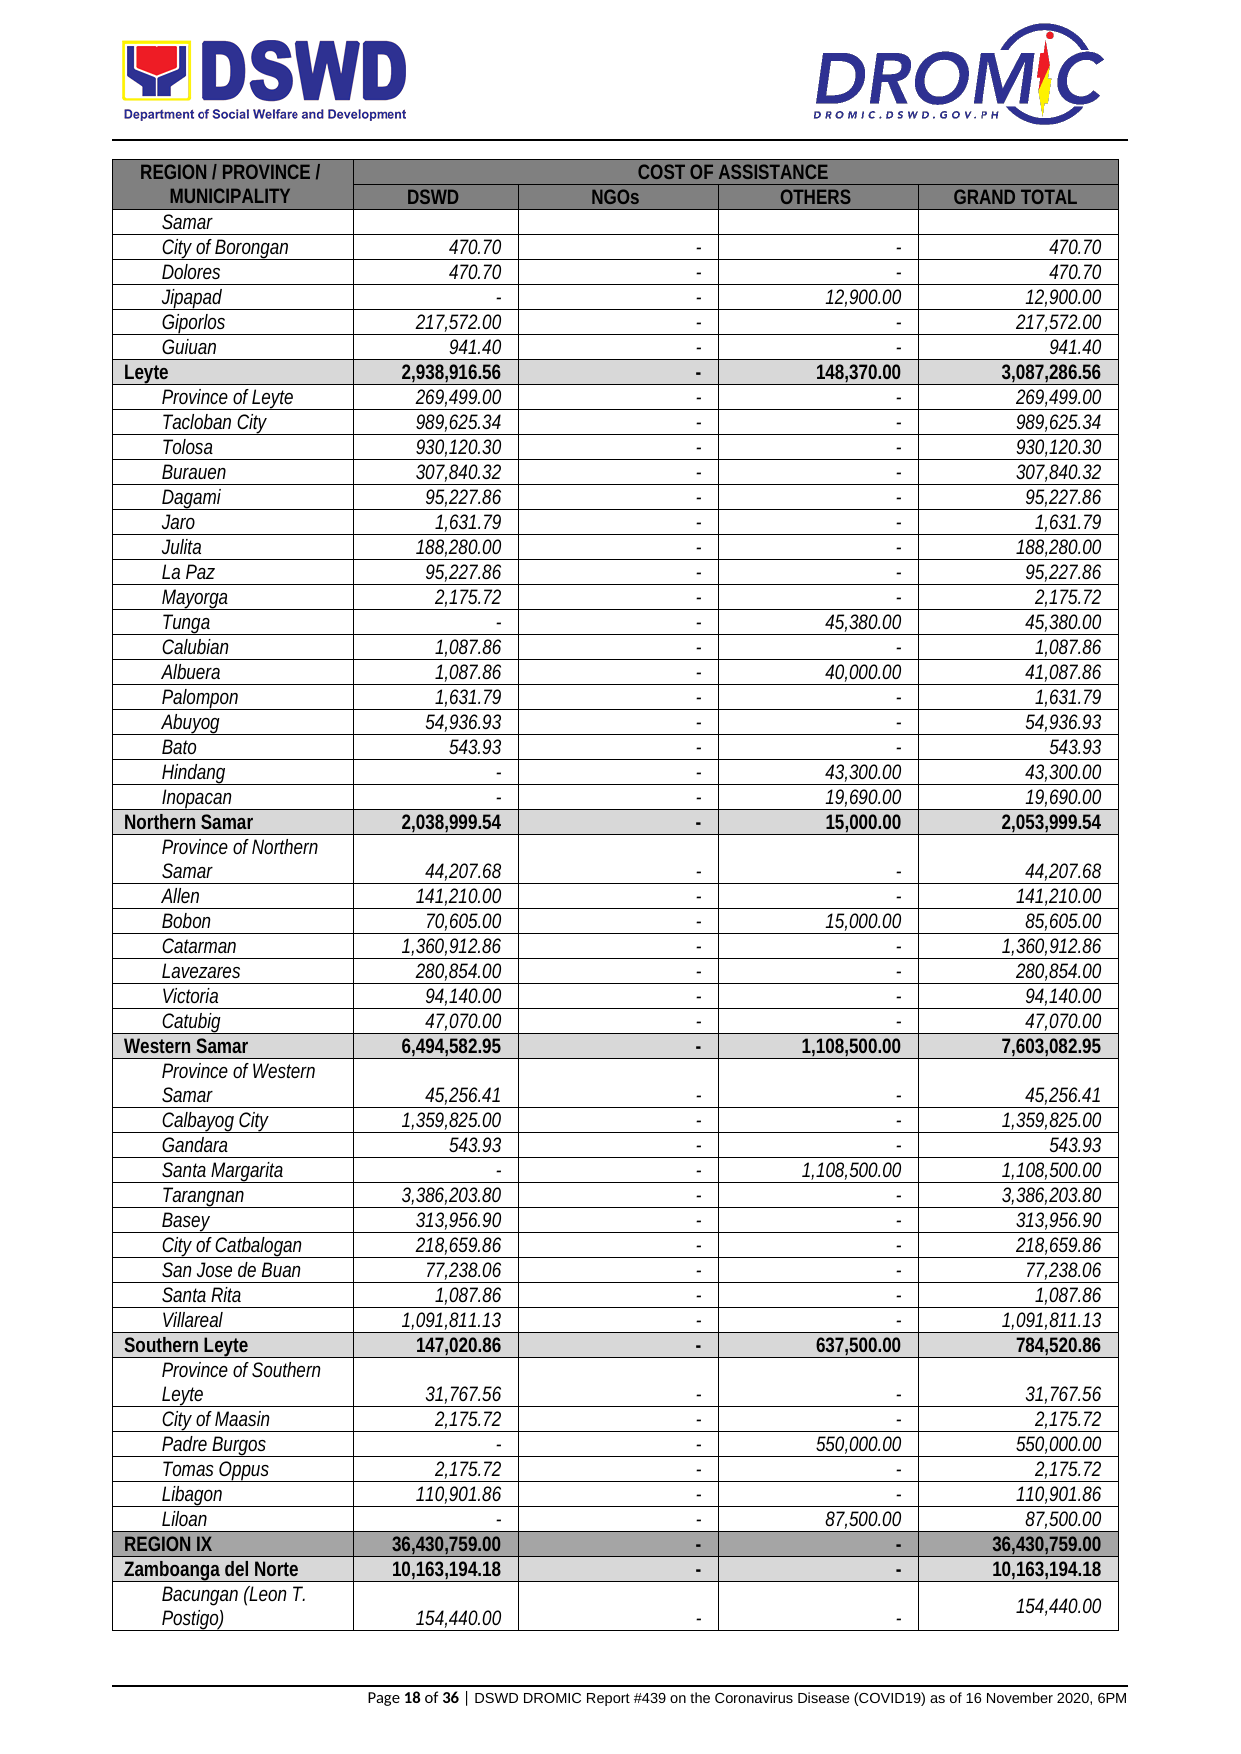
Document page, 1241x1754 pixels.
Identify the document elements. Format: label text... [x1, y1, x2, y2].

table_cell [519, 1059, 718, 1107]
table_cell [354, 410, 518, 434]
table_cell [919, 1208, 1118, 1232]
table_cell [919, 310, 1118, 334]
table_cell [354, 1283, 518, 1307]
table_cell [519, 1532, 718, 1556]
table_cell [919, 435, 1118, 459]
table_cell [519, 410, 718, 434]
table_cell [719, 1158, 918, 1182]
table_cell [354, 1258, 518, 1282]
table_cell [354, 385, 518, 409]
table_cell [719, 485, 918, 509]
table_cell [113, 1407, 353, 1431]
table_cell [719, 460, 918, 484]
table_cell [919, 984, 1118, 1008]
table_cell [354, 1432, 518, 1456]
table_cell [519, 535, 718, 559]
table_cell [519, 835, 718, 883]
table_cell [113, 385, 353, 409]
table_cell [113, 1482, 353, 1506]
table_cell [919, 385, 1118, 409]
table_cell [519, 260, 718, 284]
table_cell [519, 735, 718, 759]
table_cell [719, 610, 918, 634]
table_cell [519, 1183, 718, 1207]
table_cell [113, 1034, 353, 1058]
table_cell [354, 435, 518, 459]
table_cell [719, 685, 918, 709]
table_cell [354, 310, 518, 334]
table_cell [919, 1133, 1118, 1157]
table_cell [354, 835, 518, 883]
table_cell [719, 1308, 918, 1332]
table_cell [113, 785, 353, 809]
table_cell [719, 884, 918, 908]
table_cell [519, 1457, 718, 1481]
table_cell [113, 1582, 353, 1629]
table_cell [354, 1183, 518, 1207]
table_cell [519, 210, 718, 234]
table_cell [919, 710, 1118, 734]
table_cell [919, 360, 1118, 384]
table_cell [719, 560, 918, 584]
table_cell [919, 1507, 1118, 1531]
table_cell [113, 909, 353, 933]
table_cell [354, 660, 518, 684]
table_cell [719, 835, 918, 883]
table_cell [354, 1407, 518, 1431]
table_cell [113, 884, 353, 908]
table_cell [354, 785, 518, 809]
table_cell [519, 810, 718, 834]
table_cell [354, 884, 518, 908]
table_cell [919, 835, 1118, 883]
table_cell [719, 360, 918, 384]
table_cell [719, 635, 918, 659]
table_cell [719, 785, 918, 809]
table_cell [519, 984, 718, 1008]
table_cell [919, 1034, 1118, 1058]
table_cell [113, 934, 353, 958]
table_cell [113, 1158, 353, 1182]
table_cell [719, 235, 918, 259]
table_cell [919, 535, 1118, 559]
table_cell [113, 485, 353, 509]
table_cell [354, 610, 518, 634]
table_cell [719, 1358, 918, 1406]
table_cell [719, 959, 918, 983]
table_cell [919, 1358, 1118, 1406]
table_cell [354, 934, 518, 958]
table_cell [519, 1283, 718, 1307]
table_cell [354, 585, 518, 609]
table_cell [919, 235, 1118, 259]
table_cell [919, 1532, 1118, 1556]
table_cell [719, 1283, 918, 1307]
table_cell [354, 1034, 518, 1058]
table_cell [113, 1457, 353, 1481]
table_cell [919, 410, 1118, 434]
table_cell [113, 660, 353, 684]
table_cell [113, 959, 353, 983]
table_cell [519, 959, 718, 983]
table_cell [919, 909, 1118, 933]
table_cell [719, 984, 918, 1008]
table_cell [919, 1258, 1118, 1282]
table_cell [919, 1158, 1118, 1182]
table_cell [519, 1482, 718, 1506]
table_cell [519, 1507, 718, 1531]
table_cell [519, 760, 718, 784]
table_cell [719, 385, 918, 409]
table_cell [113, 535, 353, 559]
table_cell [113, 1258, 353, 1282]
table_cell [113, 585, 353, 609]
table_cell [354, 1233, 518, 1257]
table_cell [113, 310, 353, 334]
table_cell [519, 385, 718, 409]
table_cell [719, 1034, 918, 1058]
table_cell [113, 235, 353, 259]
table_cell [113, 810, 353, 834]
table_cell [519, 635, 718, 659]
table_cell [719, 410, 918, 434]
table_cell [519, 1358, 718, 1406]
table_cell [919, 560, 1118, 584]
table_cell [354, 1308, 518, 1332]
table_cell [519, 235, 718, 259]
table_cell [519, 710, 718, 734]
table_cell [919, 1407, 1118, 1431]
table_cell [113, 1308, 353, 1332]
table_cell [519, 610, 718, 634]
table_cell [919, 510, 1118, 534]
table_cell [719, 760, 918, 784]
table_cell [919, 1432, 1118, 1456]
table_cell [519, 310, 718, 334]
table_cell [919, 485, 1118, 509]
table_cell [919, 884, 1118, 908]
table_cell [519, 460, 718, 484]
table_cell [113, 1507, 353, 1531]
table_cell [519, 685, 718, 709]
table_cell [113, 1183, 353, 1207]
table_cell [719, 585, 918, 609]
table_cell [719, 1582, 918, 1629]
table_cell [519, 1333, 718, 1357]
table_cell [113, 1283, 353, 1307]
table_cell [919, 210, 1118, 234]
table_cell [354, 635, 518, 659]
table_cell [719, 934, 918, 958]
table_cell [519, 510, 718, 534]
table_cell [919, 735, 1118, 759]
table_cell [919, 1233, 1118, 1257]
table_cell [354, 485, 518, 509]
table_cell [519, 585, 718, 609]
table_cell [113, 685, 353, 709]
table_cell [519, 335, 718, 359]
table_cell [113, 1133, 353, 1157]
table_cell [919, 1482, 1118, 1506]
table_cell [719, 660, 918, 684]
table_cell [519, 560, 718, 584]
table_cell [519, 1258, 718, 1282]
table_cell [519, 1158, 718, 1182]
table_cell OTHERS [719, 185, 918, 209]
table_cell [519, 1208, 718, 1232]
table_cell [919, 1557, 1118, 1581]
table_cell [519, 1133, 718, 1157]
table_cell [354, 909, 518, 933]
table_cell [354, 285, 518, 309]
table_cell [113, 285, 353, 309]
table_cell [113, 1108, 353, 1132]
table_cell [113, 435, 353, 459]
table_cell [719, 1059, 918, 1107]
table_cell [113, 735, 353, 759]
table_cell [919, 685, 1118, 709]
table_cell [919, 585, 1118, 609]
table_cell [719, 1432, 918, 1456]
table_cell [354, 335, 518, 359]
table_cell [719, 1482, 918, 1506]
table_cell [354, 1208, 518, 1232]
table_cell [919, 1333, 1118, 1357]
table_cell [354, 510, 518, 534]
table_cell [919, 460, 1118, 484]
table_header REGION / PROVINCE / MUNICIPALITY [113, 160, 353, 209]
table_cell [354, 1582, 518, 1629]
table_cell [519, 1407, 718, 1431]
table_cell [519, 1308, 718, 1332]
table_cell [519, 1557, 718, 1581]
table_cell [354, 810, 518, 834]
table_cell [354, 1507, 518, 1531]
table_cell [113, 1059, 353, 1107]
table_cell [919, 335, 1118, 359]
picture [112, 37, 416, 125]
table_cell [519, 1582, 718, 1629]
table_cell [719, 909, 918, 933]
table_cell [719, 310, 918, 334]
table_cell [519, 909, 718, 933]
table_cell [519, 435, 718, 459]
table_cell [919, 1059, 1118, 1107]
table_cell NGOs [519, 185, 718, 209]
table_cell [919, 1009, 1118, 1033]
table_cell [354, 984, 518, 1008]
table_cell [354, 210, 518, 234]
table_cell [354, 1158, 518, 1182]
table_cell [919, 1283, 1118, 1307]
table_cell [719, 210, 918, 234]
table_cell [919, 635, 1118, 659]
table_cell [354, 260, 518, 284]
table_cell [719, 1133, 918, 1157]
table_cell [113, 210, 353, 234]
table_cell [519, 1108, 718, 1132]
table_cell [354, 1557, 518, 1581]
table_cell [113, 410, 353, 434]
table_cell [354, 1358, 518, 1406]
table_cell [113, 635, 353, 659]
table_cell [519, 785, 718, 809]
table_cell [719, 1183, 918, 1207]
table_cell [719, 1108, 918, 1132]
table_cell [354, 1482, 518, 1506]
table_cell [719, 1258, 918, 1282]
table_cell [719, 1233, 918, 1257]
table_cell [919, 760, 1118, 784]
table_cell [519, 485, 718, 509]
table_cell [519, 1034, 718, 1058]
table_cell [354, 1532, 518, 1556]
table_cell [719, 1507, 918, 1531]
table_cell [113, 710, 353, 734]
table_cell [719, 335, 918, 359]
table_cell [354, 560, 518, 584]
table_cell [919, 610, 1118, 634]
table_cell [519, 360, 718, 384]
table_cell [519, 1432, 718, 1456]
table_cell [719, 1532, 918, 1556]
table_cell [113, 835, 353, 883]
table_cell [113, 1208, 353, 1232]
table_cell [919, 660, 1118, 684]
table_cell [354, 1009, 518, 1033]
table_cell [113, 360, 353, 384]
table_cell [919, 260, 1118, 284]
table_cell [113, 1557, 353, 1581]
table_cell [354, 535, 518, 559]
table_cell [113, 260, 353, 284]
picture [781, 23, 1133, 125]
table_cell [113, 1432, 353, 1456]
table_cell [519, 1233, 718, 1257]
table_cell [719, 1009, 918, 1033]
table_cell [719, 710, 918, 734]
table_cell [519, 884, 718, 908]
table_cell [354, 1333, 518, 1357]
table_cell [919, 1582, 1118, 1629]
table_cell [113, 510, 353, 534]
table_cell GRAND TOTAL [919, 185, 1118, 209]
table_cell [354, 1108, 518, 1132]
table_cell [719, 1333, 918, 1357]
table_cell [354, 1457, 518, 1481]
table_cell DSWD [354, 185, 518, 209]
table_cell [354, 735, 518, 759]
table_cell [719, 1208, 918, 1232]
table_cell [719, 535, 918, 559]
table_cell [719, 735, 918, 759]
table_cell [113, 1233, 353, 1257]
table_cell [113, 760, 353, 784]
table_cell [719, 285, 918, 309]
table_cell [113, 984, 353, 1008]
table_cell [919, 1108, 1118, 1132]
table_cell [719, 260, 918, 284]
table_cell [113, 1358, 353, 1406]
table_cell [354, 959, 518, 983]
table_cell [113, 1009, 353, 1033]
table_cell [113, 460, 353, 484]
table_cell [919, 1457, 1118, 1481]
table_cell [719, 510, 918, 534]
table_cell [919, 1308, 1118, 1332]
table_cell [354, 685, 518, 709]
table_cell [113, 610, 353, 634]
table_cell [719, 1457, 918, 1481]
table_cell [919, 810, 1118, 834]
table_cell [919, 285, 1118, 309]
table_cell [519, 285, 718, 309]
table_header COST OF ASSISTANCE [354, 160, 1118, 184]
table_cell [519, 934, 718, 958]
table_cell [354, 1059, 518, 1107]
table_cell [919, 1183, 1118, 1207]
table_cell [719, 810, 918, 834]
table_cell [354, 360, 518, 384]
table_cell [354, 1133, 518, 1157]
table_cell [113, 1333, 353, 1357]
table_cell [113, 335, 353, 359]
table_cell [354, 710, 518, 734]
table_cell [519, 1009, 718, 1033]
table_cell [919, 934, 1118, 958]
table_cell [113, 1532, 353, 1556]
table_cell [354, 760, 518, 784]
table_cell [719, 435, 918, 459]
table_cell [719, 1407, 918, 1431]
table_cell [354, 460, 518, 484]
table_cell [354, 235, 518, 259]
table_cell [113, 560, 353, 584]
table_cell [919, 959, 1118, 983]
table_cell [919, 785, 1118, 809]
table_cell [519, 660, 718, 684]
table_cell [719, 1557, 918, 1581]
